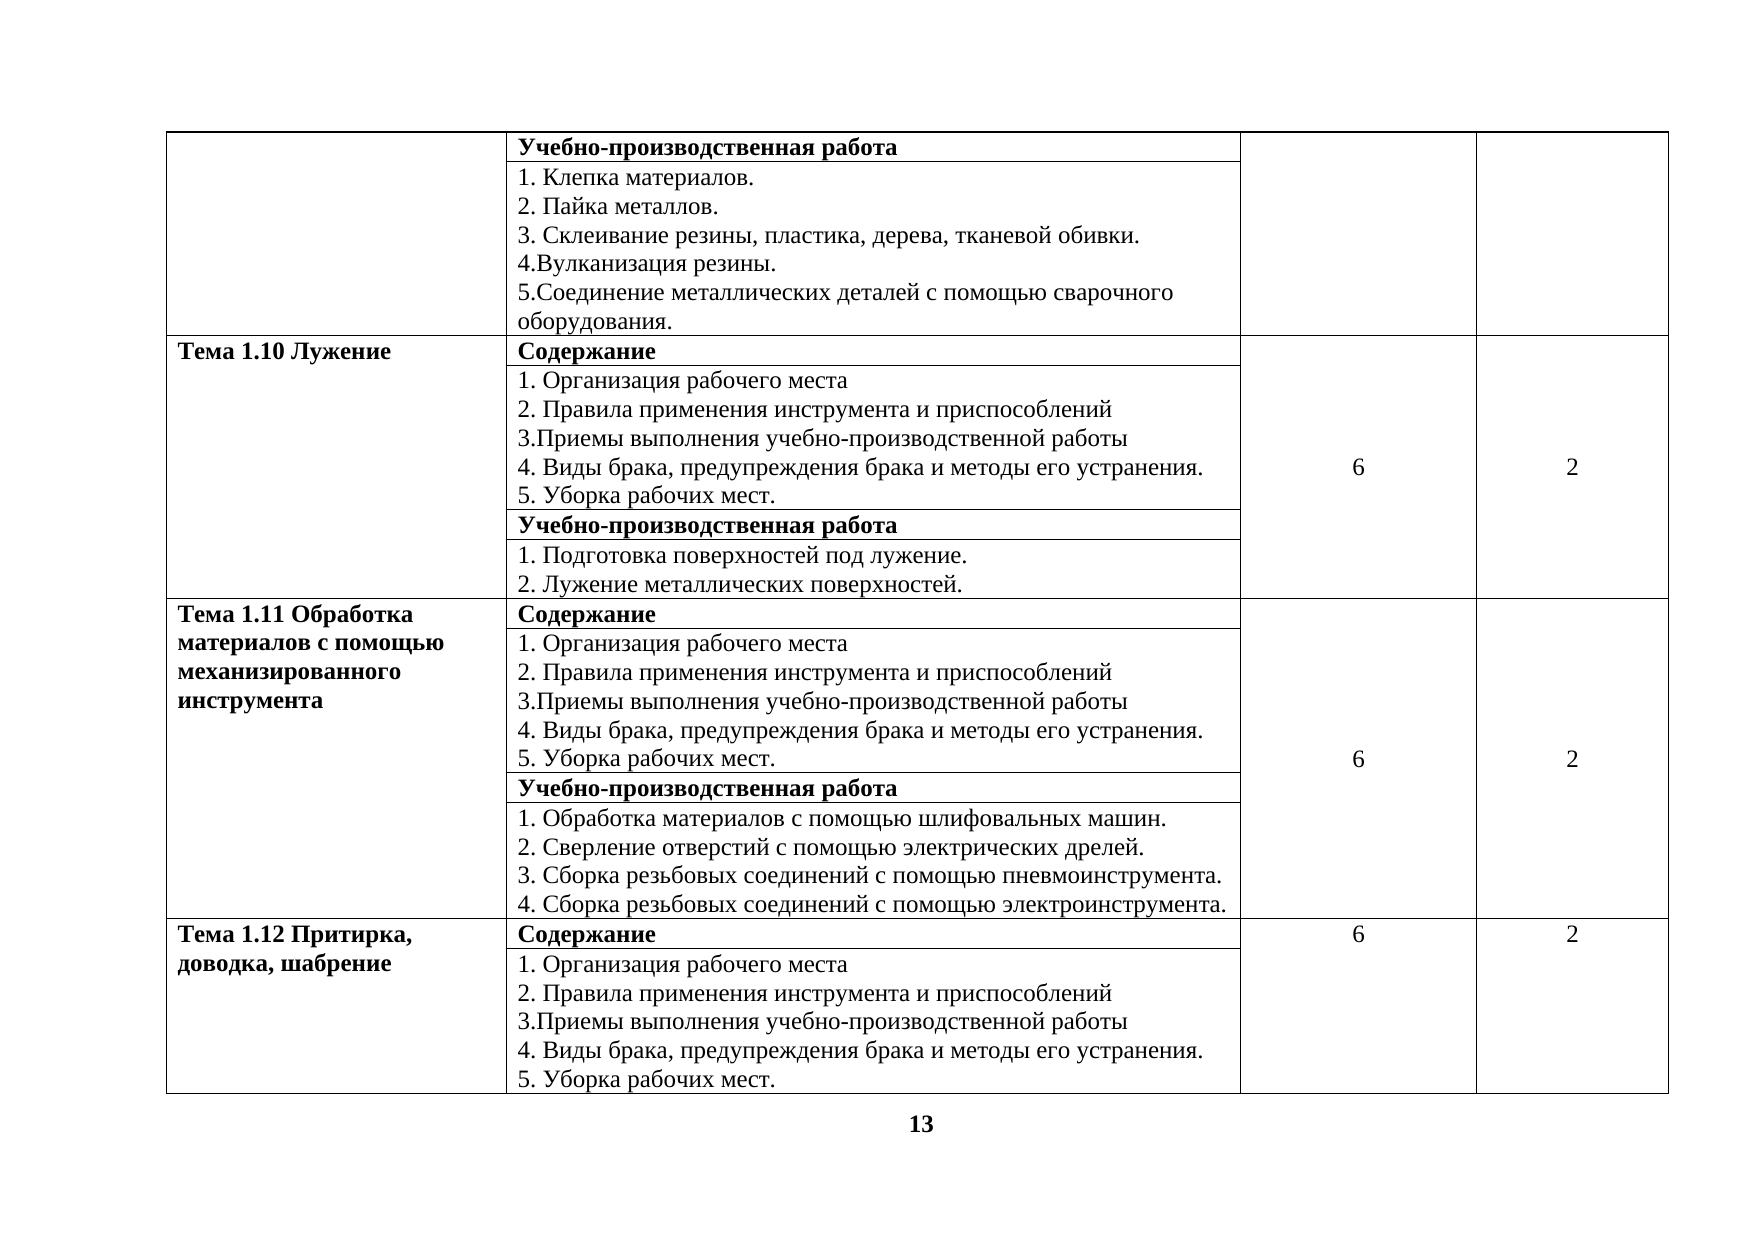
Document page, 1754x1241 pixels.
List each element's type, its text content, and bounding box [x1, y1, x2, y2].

table_cell Содержание [507, 336, 1240, 364]
table_cell 1. Клепка материалов. 2. Пайка металлов. 3. Склеивание резины, пластика, дерева, тканевой обивки. 4.Вулканизация резины. 5.Соединение металлических деталей с помощью сварочного оборудования. [507, 162, 1240, 335]
table_cell Содержание [507, 599, 1240, 627]
table_cell 2 [1477, 919, 1668, 1093]
table_cell Учебно-производственная работа [507, 133, 1240, 161]
table_cell 2 [1477, 336, 1668, 598]
table_cell Учебно-производственная работа [507, 773, 1240, 802]
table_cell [507, 949, 1240, 1093]
table_cell 1. Обработка материалов с помощью шлифовальных машин. 2. Сверление отверстий с помощью электрических дрелей. 3. Сборка резьбовых соединений с помощью пневмоинструмента. 4. Сборка резьбовых соединений с помощью электроинструмента. [507, 803, 1240, 918]
table_cell Тема 1.11 Обработка материалов с помощью механизированного инструмента [167, 599, 506, 918]
table_cell Тема 1.12 Притирка, доводка, шабрение [167, 919, 506, 1093]
table_cell Учебно-производственная работа [507, 510, 1240, 539]
table_cell 6 [1241, 919, 1476, 1093]
table_cell 2 [1477, 599, 1668, 918]
table_cell 1. Подготовка поверхностей под лужение. 2. Лужение металлических поверхностей. [507, 540, 1240, 598]
table_cell 6 [1241, 599, 1476, 918]
table_cell Содержание [507, 919, 1240, 948]
table_cell Тема 1.10 Лужение [167, 336, 506, 598]
table_cell 6 [1241, 336, 1476, 598]
